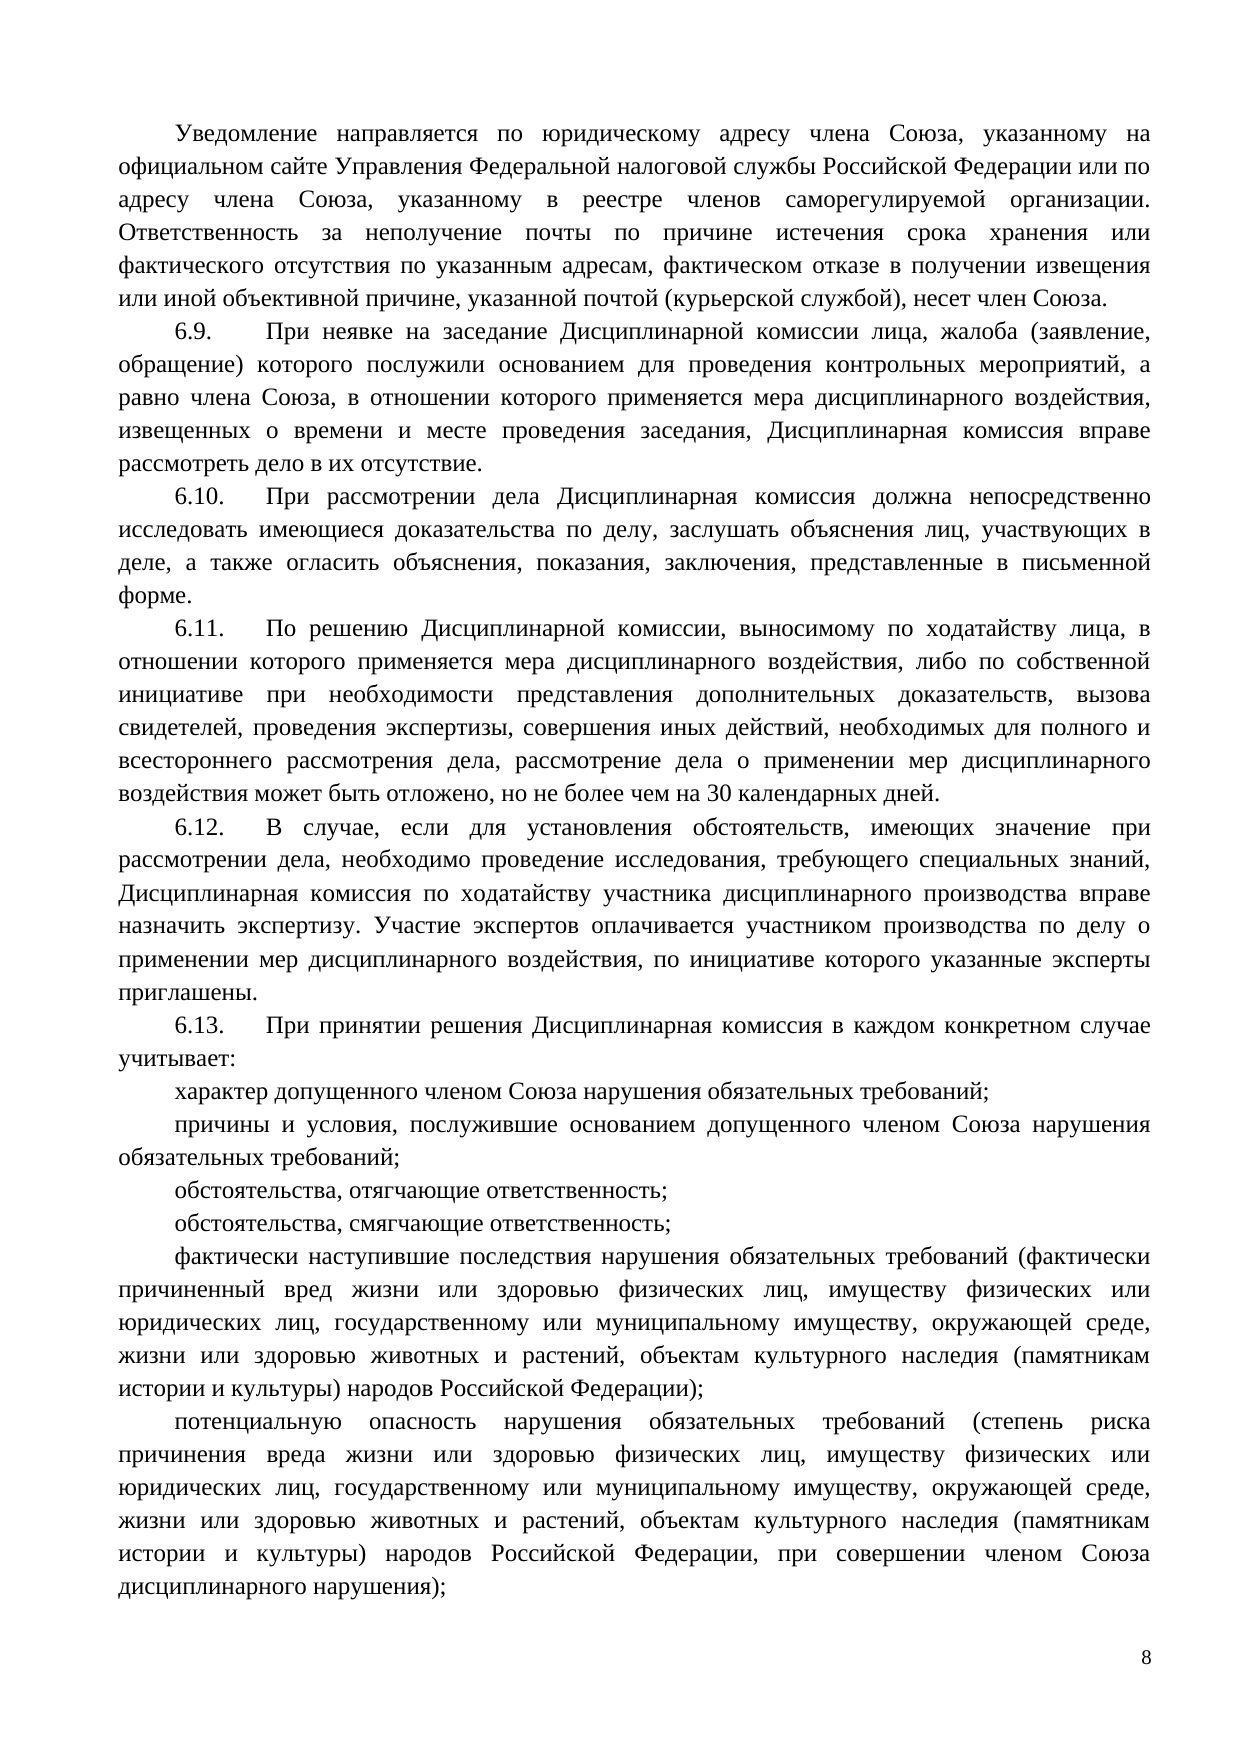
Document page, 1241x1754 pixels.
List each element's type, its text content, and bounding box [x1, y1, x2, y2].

text 6.10. При рассмотрении дела Дисциплинарная комиссия должна непосредственно исследовать имеющиеся доказательства по делу, заслушать объяснения лиц, участвующих в деле, а также огласить объяснения, показания, заключения, представленные в письменной форме. [118, 481, 1152, 609]
text 6.9. При неявке на заседание Дисциплинарной комиссии лица, жалоба (заявление, обращение) которого послужили основанием для проведения контрольных мероприятий, а равно члена Союза, в отношении которого применяется мера дисциплинарного воздействия, извещенных о времени и месте проведения заседания, Дисциплинарная комиссия вправе рассмотреть дело в их отсутствие. [118, 316, 1152, 477]
text потенциальную опасность нарушения обязательных требований (степень риска причинения вреда жизни или здоровью физических лиц, имуществу физических или юридических лиц, государственному или муниципальному имуществу, окружающей среде, жизни или здоровью животных и растений, объектам культурного наследия (памятникам истории и культуры) народов Российской Федерации, при совершении членом Союза дисциплинарного нарушения); [118, 1406, 1152, 1600]
text 6.13. При принятии решения Дисциплинарная комиссия в каждом конкретном случае учитывает: [118, 1010, 1152, 1071]
text Уведомление направляется по юридическому адресу члена Союза, указанному на официальном сайте Управления Федеральной налоговой службы Российской Федерации или по адресу члена Союза, указанному в реестре членов саморегулируемой организации. Ответственность за неполучение почты по причине истечения срока хранения или фактического отсутствия по указанным адресам, фактическом отказе в получении извещения или иной объективной причине, указанной почтой (курьерской службой), несет член Союза. [118, 118, 1152, 312]
text обстоятельства, отягчающие ответственность; [118, 1175, 1152, 1203]
text 6.11. По решению Дисциплинарной комиссии, выносимому по ходатайству лица, в отношении которого применяется мера дисциплинарного воздействия, либо по собственной инициативе при необходимости представления дополнительных доказательств, вызова свидетелей, проведения экспертизы, совершения иных действий, необходимых для полного и всестороннего рассмотрения дела, рассмотрение дела о применении мер дисциплинарного воздействия может быть отложено, но не более чем на 30 календарных дней. [118, 613, 1152, 807]
text характер допущенного членом Союза нарушения обязательных требований; [118, 1076, 1152, 1104]
text фактически наступившие последствия нарушения обязательных требований (фактически причиненный вред жизни или здоровью физических лиц, имуществу физических или юридических лиц, государственному или муниципальному имуществу, окружающей среде, жизни или здоровью животных и растений, объектам культурного наследия (памятникам истории и культуры) народов Российской Федерации); [118, 1241, 1152, 1402]
text 6.12. В случае, если для установления обстоятельств, имеющих значение при рассмотрении дела, необходимо проведение исследования, требующего специальных знаний, Дисциплинарная комиссия по ходатайству участника дисциплинарного производства вправе назначить экспертизу. Участие экспертов оплачивается участником производства по делу о применении мер дисциплинарного воздействия, по инициативе которого указанные эксперты приглашены. [118, 812, 1152, 1005]
text причины и условия, послужившие основанием допущенного членом Союза нарушения обязательных требований; [118, 1109, 1152, 1171]
text обстоятельства, смягчающие ответственность; [118, 1208, 1152, 1237]
